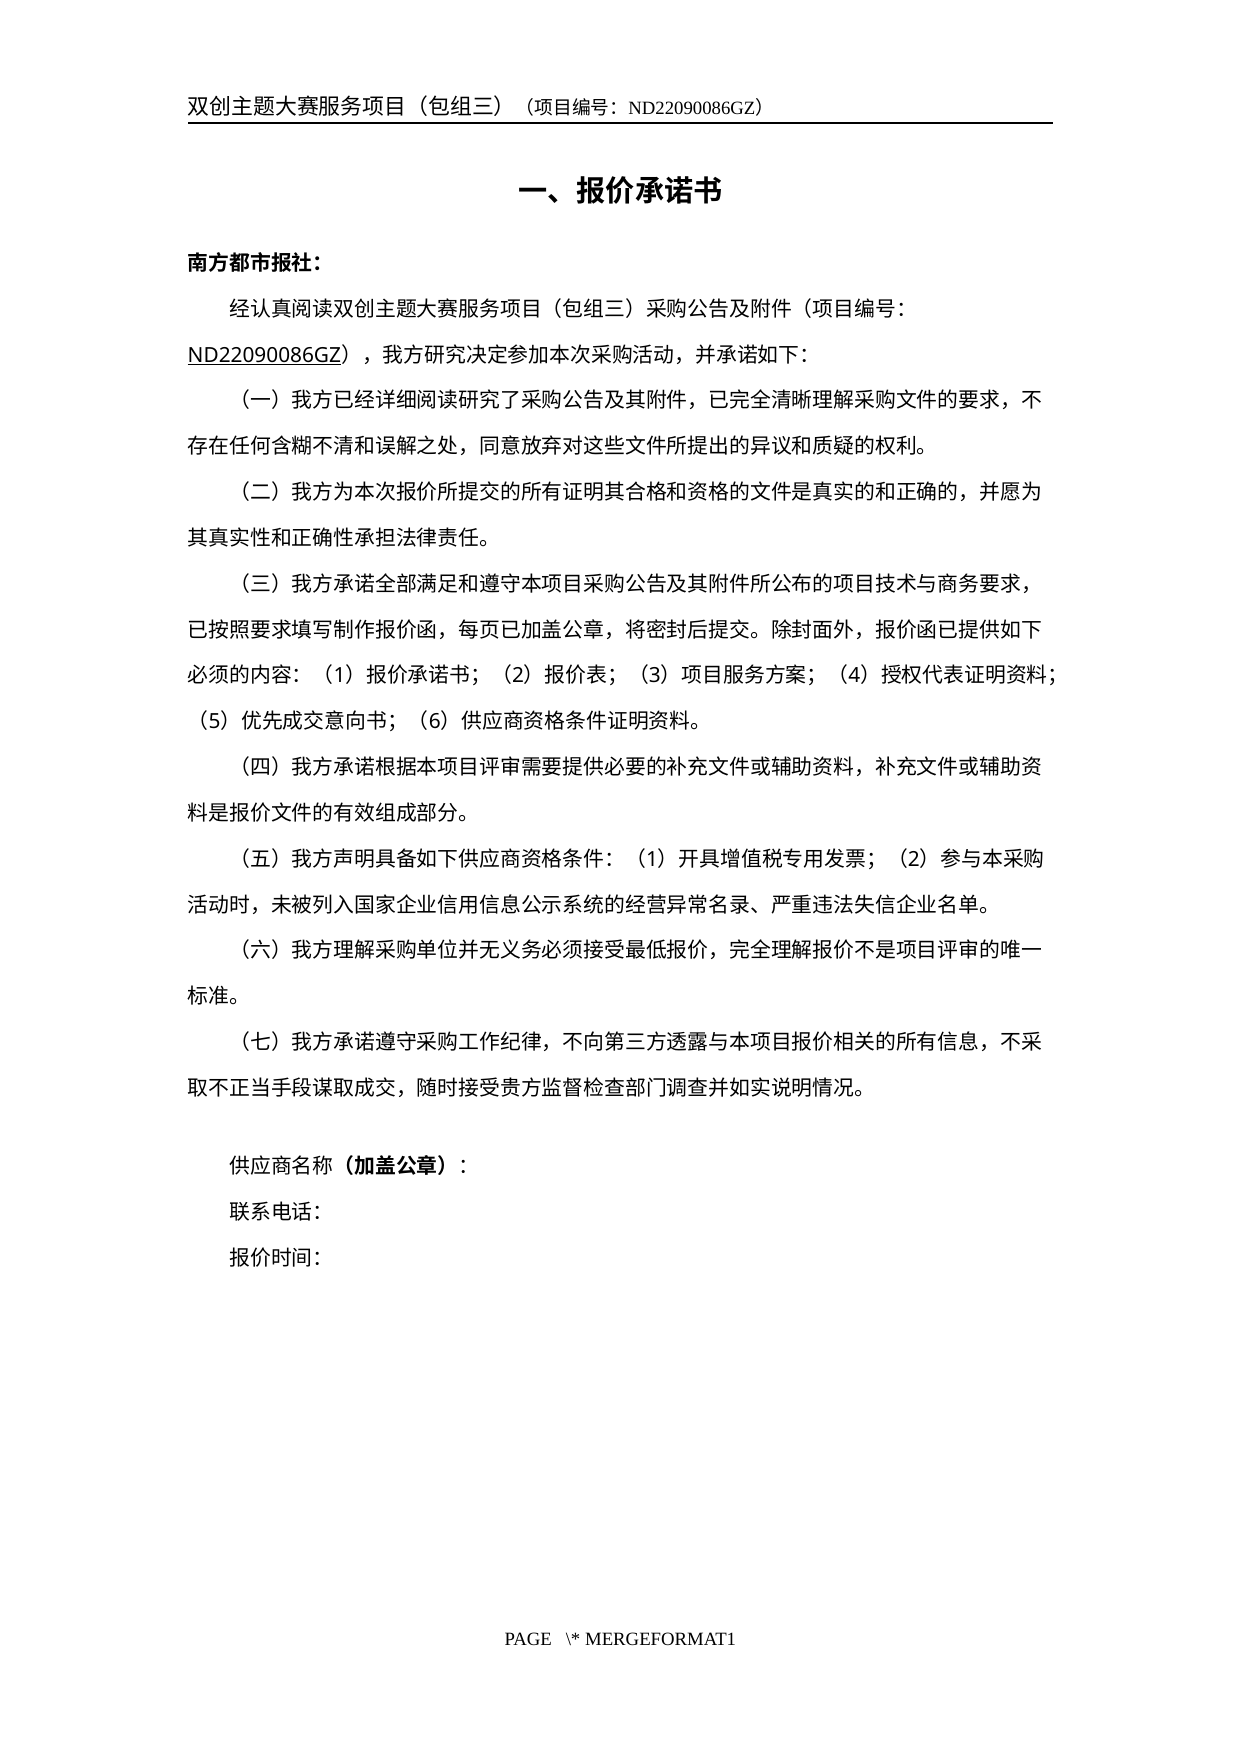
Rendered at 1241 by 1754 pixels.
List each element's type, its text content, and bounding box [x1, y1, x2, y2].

text 经认真阅读双创主题大赛服务项目（包组三）采购公告及附件（项目编号：ND22090086GZ），我方研究决定参加本次采购活动，并承诺如下： [187, 279, 1053, 371]
text 一、报价承诺书 [187, 156, 1053, 221]
text （四）我方承诺根据本项目评审需要提供必要的补充文件或辅助资料，补充文件或辅助资料是报价文件的有效组成部分。 [187, 738, 1053, 829]
text （一）我方已经详细阅读研究了采购公告及其附件，已完全清晰理解采购文件的要求，不存在任何含糊不清和误解之处，同意放弃对这些文件所提出的异议和质疑的权利。 [187, 371, 1053, 463]
text 联系电话： [187, 1183, 1053, 1229]
text 报价时间： [187, 1229, 1053, 1274]
text 供应商名称（加盖公章）： [187, 1137, 1053, 1183]
text （六）我方理解采购单位并无义务必须接受最低报价，完全理解报价不是项目评审的唯一标准。 [187, 921, 1053, 1013]
text （三）我方承诺全部满足和遵守本项目采购公告及其附件所公布的项目技术与商务要求，已按照要求填写制作报价函，每页已加盖公章，将密封后提交。除封面外，报价函已提供如下必须的内容：（1）报价承诺书；（2）报价表；（3）项目服务方案；（4）授权代表证明资料；（5）优先成交意向书；（6）供应商资格条件证明资料。 [187, 554, 1053, 738]
text （二）我方为本次报价所提交的所有证明其合格和资格的文件是真实的和正确的，并愿为其真实性和正确性承担法律责任。 [187, 463, 1053, 554]
text （七）我方承诺遵守采购工作纪律，不向第三方透露与本项目报价相关的所有信息，不采取不正当手段谋取成交，随时接受贵方监督检查部门调查并如实说明情况。 [187, 1013, 1053, 1104]
text （五）我方声明具备如下供应商资格条件：（1）开具增值税专用发票；（2）参与本采购活动时，未被列入国家企业信用信息公示系统的经营异常名录、严重违法失信企业名单。 [187, 829, 1053, 921]
text 南方都市报社： [187, 234, 1053, 279]
